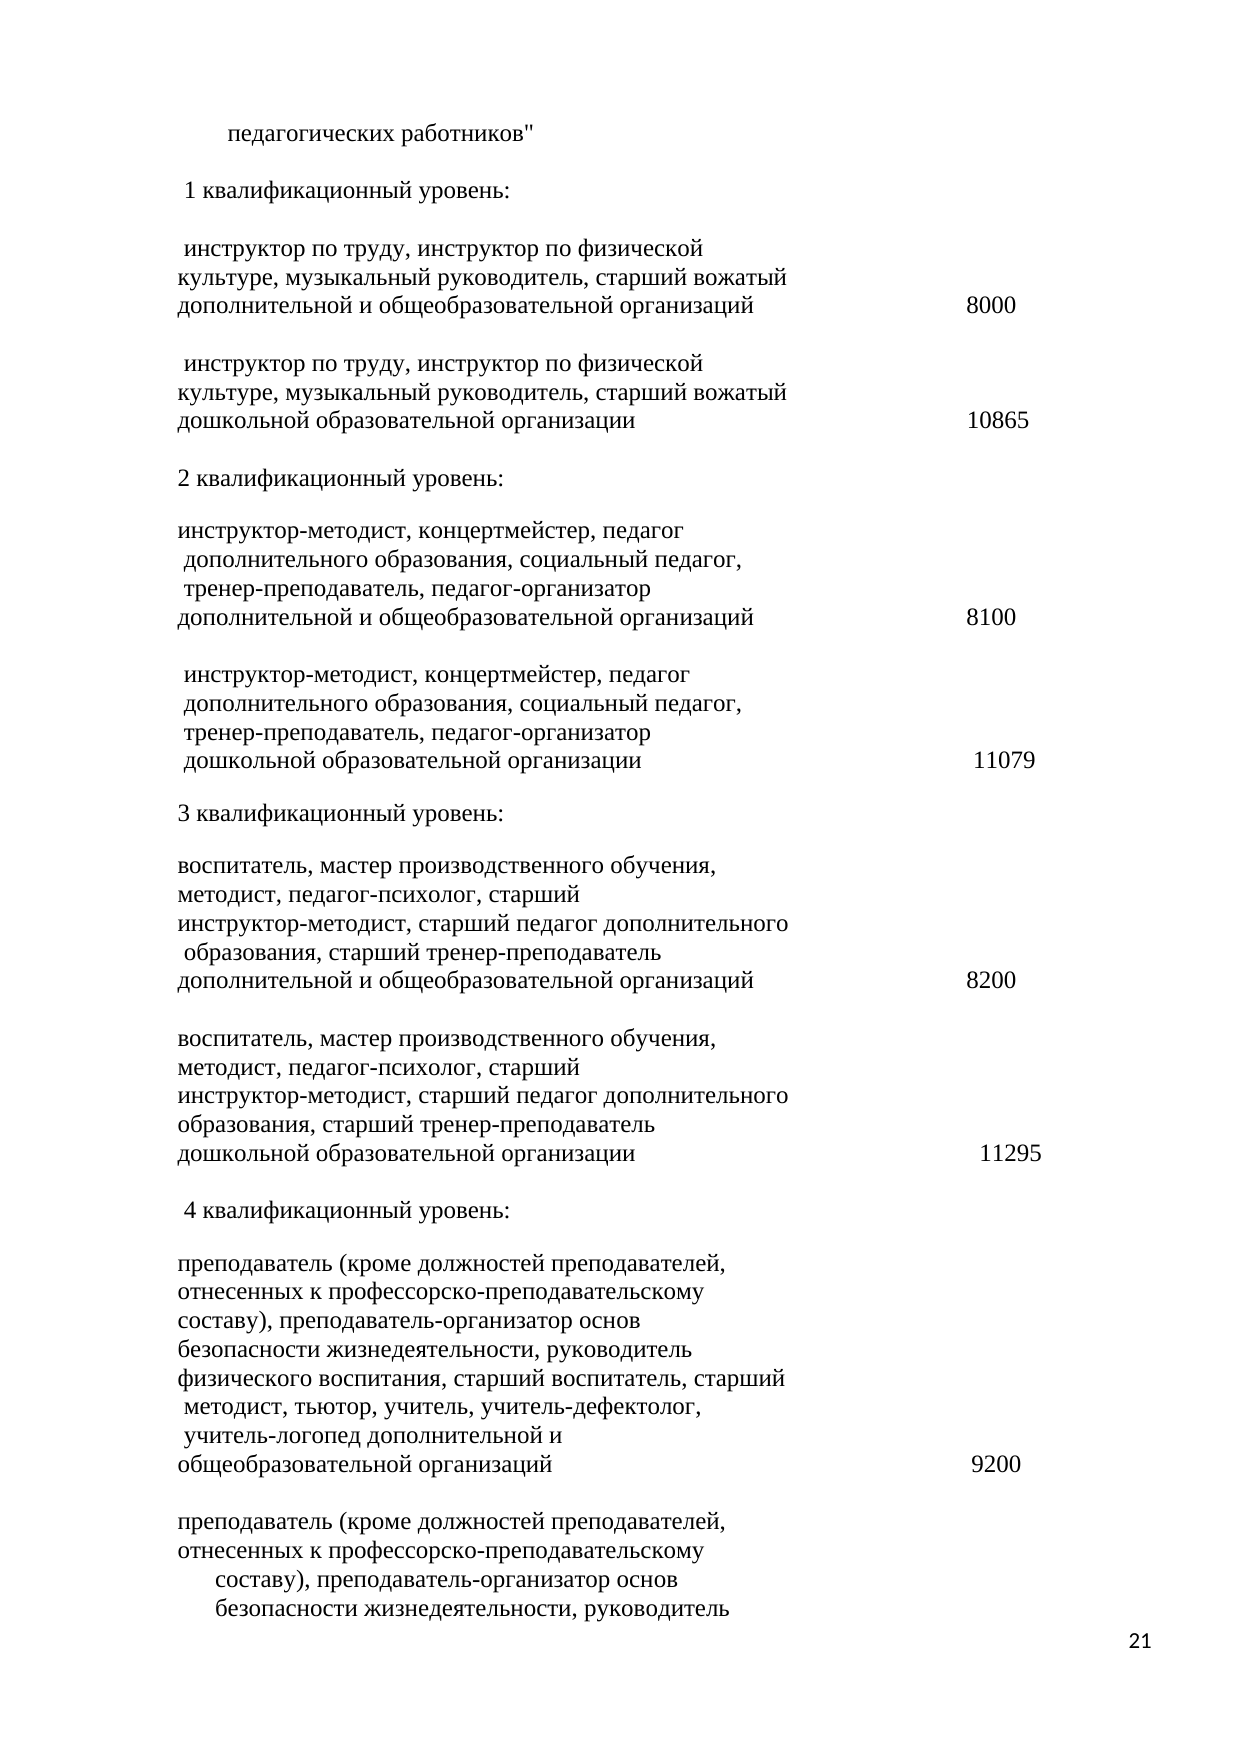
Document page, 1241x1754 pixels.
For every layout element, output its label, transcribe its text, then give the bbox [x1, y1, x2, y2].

text дополнительного образования, социальный педагог, [177, 544, 1152, 573]
text тренер-преподаватель, педагог-организатор [177, 573, 1152, 602]
text инструктор-методист, старший педагог дополнительного [177, 908, 1152, 937]
text 2 квалификационный уровень: [177, 463, 1152, 492]
text воспитатель, мастер производственного обучения, [177, 1023, 1152, 1052]
text безопасности жизнедеятельности, руководитель [177, 1593, 1152, 1621]
text составу), преподаватель-организатор основ [177, 1564, 1152, 1593]
text общеобразовательной организаций 9200 [177, 1449, 1152, 1478]
text образования, старший тренер-преподаватель [177, 937, 1152, 965]
text дошкольной образовательной организации 10865 [177, 406, 1152, 434]
text методист, педагог-психолог, старший [177, 1052, 1152, 1080]
text дополнительной и общеобразовательной организаций 8100 [177, 602, 1152, 631]
text учитель-логопед дополнительной и [177, 1420, 1152, 1449]
text отнесенных к профессорско-преподавательскому [177, 1276, 1152, 1305]
text преподаватель (кроме должностей преподавателей, [177, 1506, 1152, 1535]
text методист, педагог-психолог, старший [177, 879, 1152, 908]
text 3 квалификационный уровень: [177, 798, 1152, 827]
text инструктор по труду, инструктор по физической [177, 348, 1152, 377]
text дополнительной и общеобразовательной организаций 8000 [177, 291, 1152, 319]
text методист, тьютор, учитель, учитель-дефектолог, [177, 1391, 1152, 1420]
text инструктор по труду, инструктор по физической [177, 233, 1152, 262]
text образования, старший тренер-преподаватель [177, 1109, 1152, 1138]
text дополнительного образования, социальный педагог, [177, 688, 1152, 717]
text культуре, музыкальный руководитель, старший вожатый [177, 377, 1152, 406]
text физического воспитания, старший воспитатель, старший [177, 1363, 1152, 1391]
text инструктор-методист, старший педагог дополнительного [177, 1080, 1152, 1109]
text инструктор-методист, концертмейстер, педагог [177, 659, 1152, 688]
text дошкольной образовательной организации 11079 [177, 746, 1152, 774]
text 4 квалификационный уровень: [177, 1195, 1152, 1224]
text инструктор-методист, концертмейстер, педагог [177, 516, 1152, 544]
text отнесенных к профессорско-преподавательскому [177, 1535, 1152, 1564]
text дополнительной и общеобразовательной организаций 8200 [177, 965, 1152, 994]
text культуре, музыкальный руководитель, старший вожатый [177, 262, 1152, 291]
text составу), преподаватель-организатор основ [177, 1305, 1152, 1334]
text 1 квалификационный уровень: [177, 176, 1152, 204]
text безопасности жизнедеятельности, руководитель [177, 1334, 1152, 1363]
text педагогических работников" [177, 118, 1152, 147]
text тренер-преподаватель, педагог-организатор [177, 717, 1152, 746]
text преподаватель (кроме должностей преподавателей, [177, 1248, 1152, 1276]
text воспитатель, мастер производственного обучения, [177, 850, 1152, 879]
text дошкольной образовательной организации 11295 [177, 1138, 1152, 1167]
